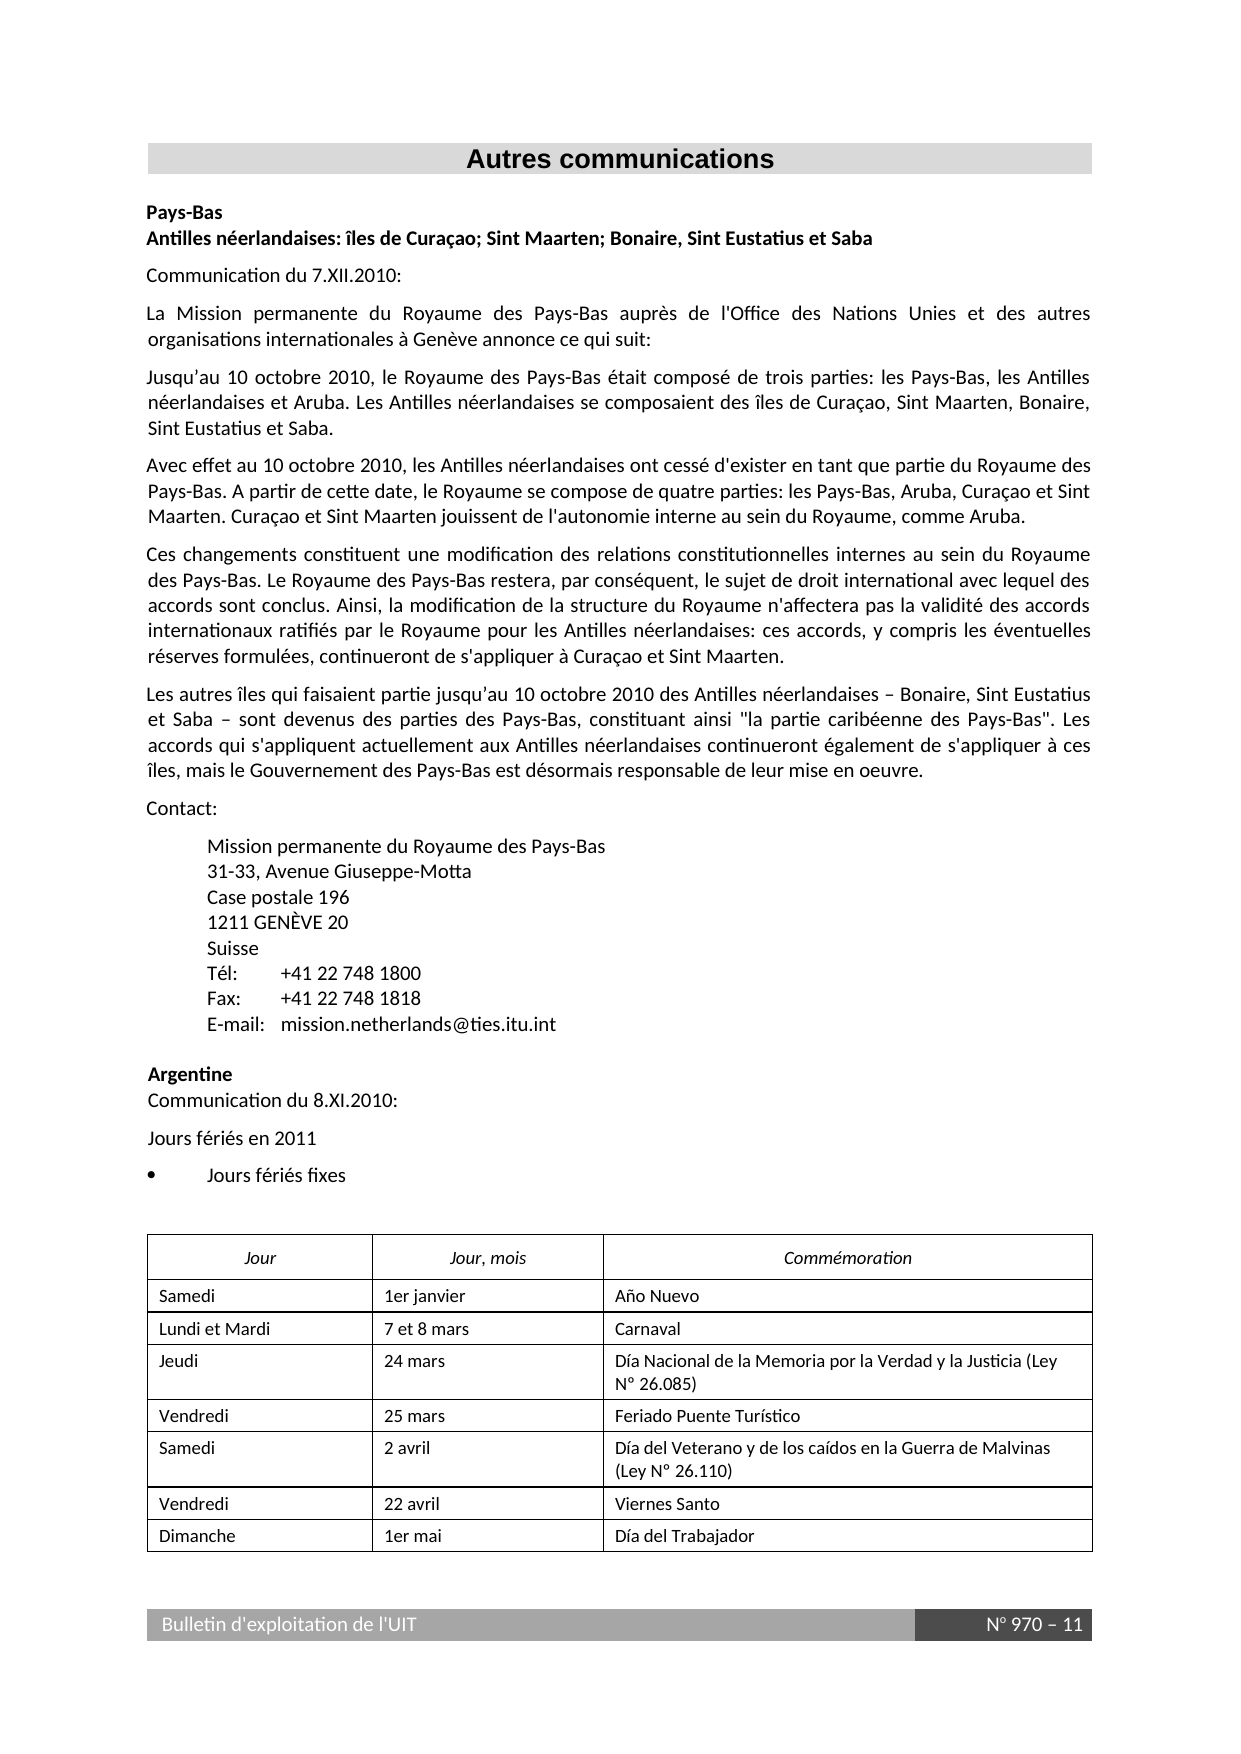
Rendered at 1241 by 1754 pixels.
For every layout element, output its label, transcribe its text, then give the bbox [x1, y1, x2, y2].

text La Mission permanente du Royaume des Pays-Bas auprès de l'Office des Nations Unies et des autres organisations internationales à Genève annonce ce qui suit: [146, 301, 1092, 351]
table_cell 1er mai [373, 1520, 603, 1551]
table_cell 22 avril [373, 1488, 603, 1519]
text Pays-Bas [146, 199, 1092, 225]
table_cell 24 mars [373, 1345, 603, 1399]
table_cell 1er janvier [373, 1280, 603, 1311]
text Communication du 7.XII.2010: [146, 263, 1092, 288]
table_header Jour, mois [373, 1235, 603, 1279]
table_header Jour [148, 1235, 372, 1279]
table_cell Carnaval [604, 1313, 1092, 1344]
table_cell 2 avril [373, 1432, 603, 1486]
subtitle Autres communications [148, 143, 1092, 174]
table_cell Samedi [148, 1432, 372, 1486]
text Avec effet au 10 octobre 2010, les Antilles néerlandaises ont cessé d'exister en tant que partie du Royaume des Pays-Bas. A partir de cette date, le Royaume se compose de quatre parties: les Pays-Bas, Aruba, Curaçao et Sint Maarten. Curaçao et Sint Maarten jouissent de l'autonomie interne au sein du Royaume, comme Aruba. [146, 453, 1092, 529]
table_cell Vendredi [148, 1400, 372, 1431]
text Communication du 8.XI.2010: [148, 1087, 1092, 1112]
table_cell Dimanche [148, 1520, 372, 1551]
text Jusqu’au 10 octobre 2010, le Royaume des Pays-Bas était composé de trois parties: les Pays-Bas, les Antilles néerlandaises et Aruba. Les Antilles néerlandaises se composaient des îles de Curaçao, Sint Maarten, Bonaire, Sint Eustatius et Saba. [146, 364, 1092, 440]
text Antilles néerlandaises: îles de Curaçao; Sint Maarten; Bonaire, Sint Eustatius et Saba [146, 225, 1092, 250]
text Jours fériés en 2011 [148, 1125, 1092, 1150]
table_cell Día del Trabajador [604, 1520, 1092, 1551]
table_cell Feriado Puente Turístico [604, 1400, 1092, 1431]
text Argentine [148, 1061, 1092, 1087]
table_cell Viernes Santo [604, 1488, 1092, 1519]
text Mission permanente du Royaume des Pays-Bas 31-33, Avenue Giuseppe-Motta Case postale 196 1211 GENÈVE 20 Suisse Tél: +41 22 748 1800 Fax: +41 22 748 1818 E-mail: mission.netherlands@ties.itu.int [148, 833, 1092, 1036]
table_cell Lundi et Mardi [148, 1313, 372, 1344]
text Les autres îles qui faisaient partie jusqu’au 10 octobre 2010 des Antilles néerlandaises – Bonaire, Sint Eustatius et Saba – sont devenus des parties des Pays-Bas, constituant ainsi "la partie caribéenne des Pays-Bas". Les accords qui s'appliquent actuellement aux Antilles néerlandaises continueront également de s'appliquer à ces îles, mais le Gouvernement des Pays-Bas est désormais responsable de leur mise en oeuvre. [146, 681, 1092, 783]
table_cell Vendredi [148, 1488, 372, 1519]
table_cell 7 et 8 mars [373, 1313, 603, 1344]
text  Jours fériés fixes [148, 1163, 1092, 1188]
table_cell Año Nuevo [604, 1280, 1092, 1311]
table_header Commémoration [604, 1235, 1092, 1279]
table_cell 25 mars [373, 1400, 603, 1431]
table_cell Día del Veterano y de los caídos en la Guerra de Malvinas (Ley Nº 26.110) [604, 1432, 1092, 1486]
table_cell Jeudi [148, 1345, 372, 1399]
text Contact: [146, 795, 1092, 821]
table_cell Samedi [148, 1280, 372, 1311]
table_cell Día Nacional de la Memoria por la Verdad y la Justicia (Ley Nº 26.085) [604, 1345, 1092, 1399]
text Ces changements constituent une modification des relations constitutionnelles internes au sein du Royaume des Pays-Bas. Le Royaume des Pays-Bas restera, par conséquent, le sujet de droit international avec lequel des accords sont conclus. Ainsi, la modification de la structure du Royaume n'affectera pas la validité des accords internationaux ratifiés par le Royaume pour les Antilles néerlandaises: ces accords, y compris les éventuelles réserves formulées, continueront de s'appliquer à Curaçao et Sint Maarten. [146, 541, 1092, 668]
